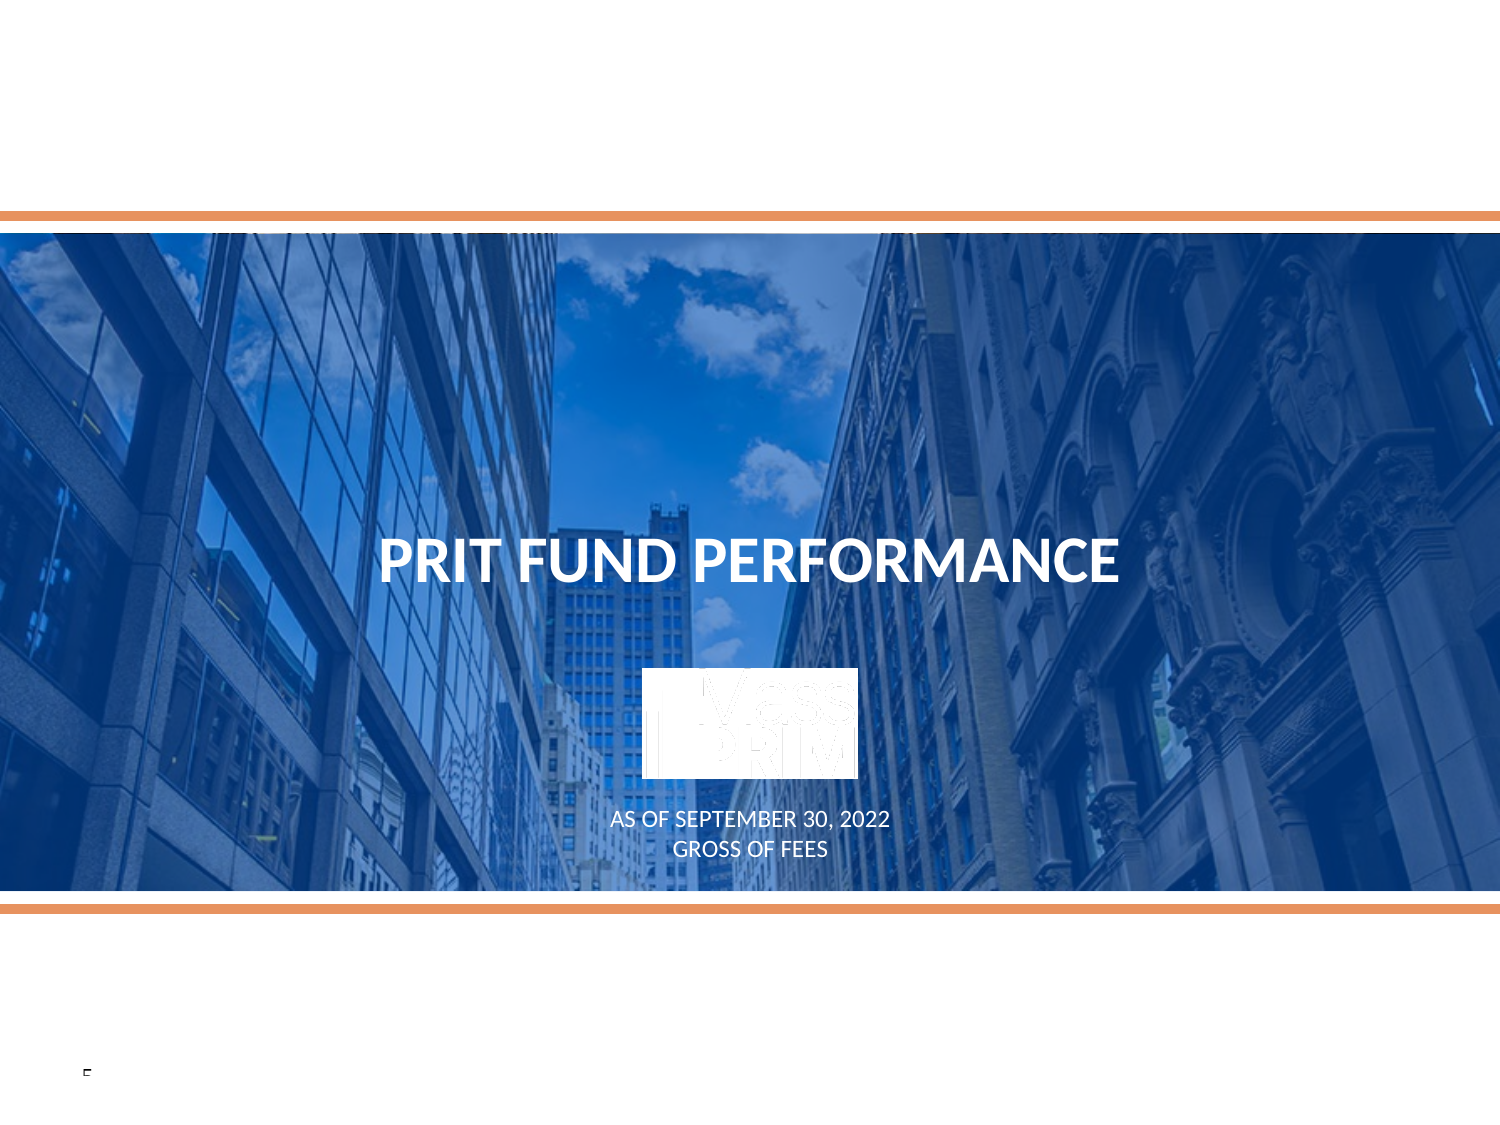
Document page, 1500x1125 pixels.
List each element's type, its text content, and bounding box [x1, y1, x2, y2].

picture [642, 667, 859, 780]
text AS OF SEPTEMBER 30, 2022 GROSS OF FEES [609, 804, 891, 864]
subtitle PRIT FUND PERFORMANCE [29, 520, 1471, 598]
